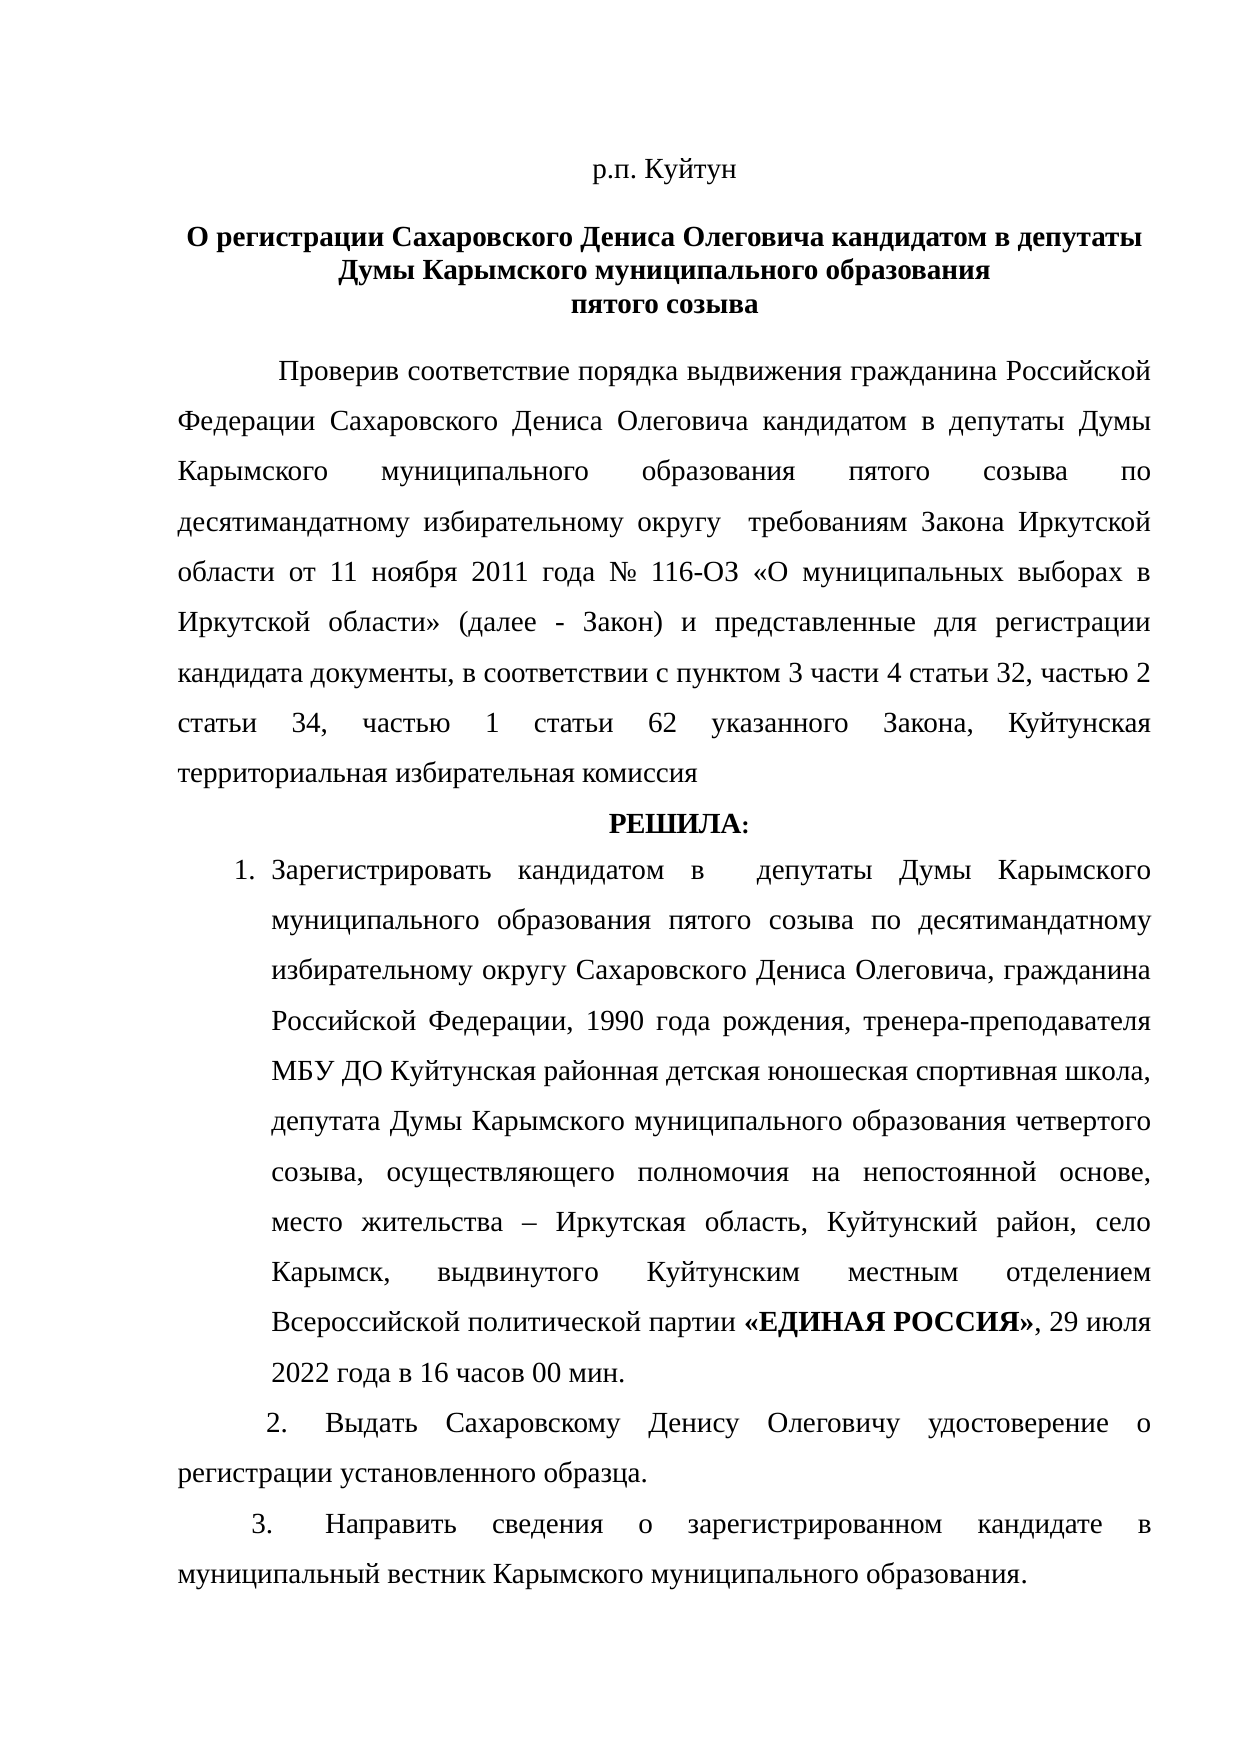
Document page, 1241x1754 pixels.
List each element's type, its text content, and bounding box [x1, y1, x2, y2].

list Выдать Сахаровскому Денису Олеговичу удостоверение о регистрации установленного образца. [177, 1405, 1152, 1489]
text О регистрации Сахаровского Дениса Олеговича кандидатом в депутаты Думы Карымского муниципального образования [177, 219, 1152, 286]
text р.п. Куйтун [177, 152, 1152, 185]
list Зарегистрировать кандидатом в депутаты Думы Карымского муниципального образования пятого созыва по десятимандатному избирательному округу Сахаровского Дениса Олеговича, гражданина Российской Федерации, 1990 года рождения, тренера-преподавателя МБУ ДО Куйтунская районная детская юношеская спортивная школа, депутата Думы Карымского муниципального образования четвертого созыва, осуществляющего полномочия на непостоянной основе, место жительства – Иркутская область, Куйтунский район, село Карымск, выдвинутого Куйтунским местным отделением Всероссийской политической партии «ЕДИНАЯ РОССИЯ», 29 июля 2022 года в 16 часов 00 мин. [233, 852, 1152, 1388]
text пятого созыва [177, 286, 1152, 319]
text РЕШИЛА: [207, 806, 1152, 839]
text Проверив соответствие порядка выдвижения гражданина Российской Федерации Сахаровского Дениса Олеговича кандидатом в депутаты Думы Карымского муниципального образования пятого созыва по десятимандатному избирательному округу требованиям Закона Иркутской области от 11 ноября 2011 года № 116-ОЗ «О муниципальных выборах в Иркутской области» (далее - Закон) и представленные для регистрации кандидата документы, в соответствии с пунктом 3 части 4 статьи 32, частью 2 статьи 34, частью 1 статьи 62 указанного Закона, Куйтунская территориальная избирательная комиссия [177, 353, 1152, 789]
list Направить сведения о зарегистрированном кандидате в муниципальный вестник Карымского муниципального образования. [177, 1506, 1152, 1590]
